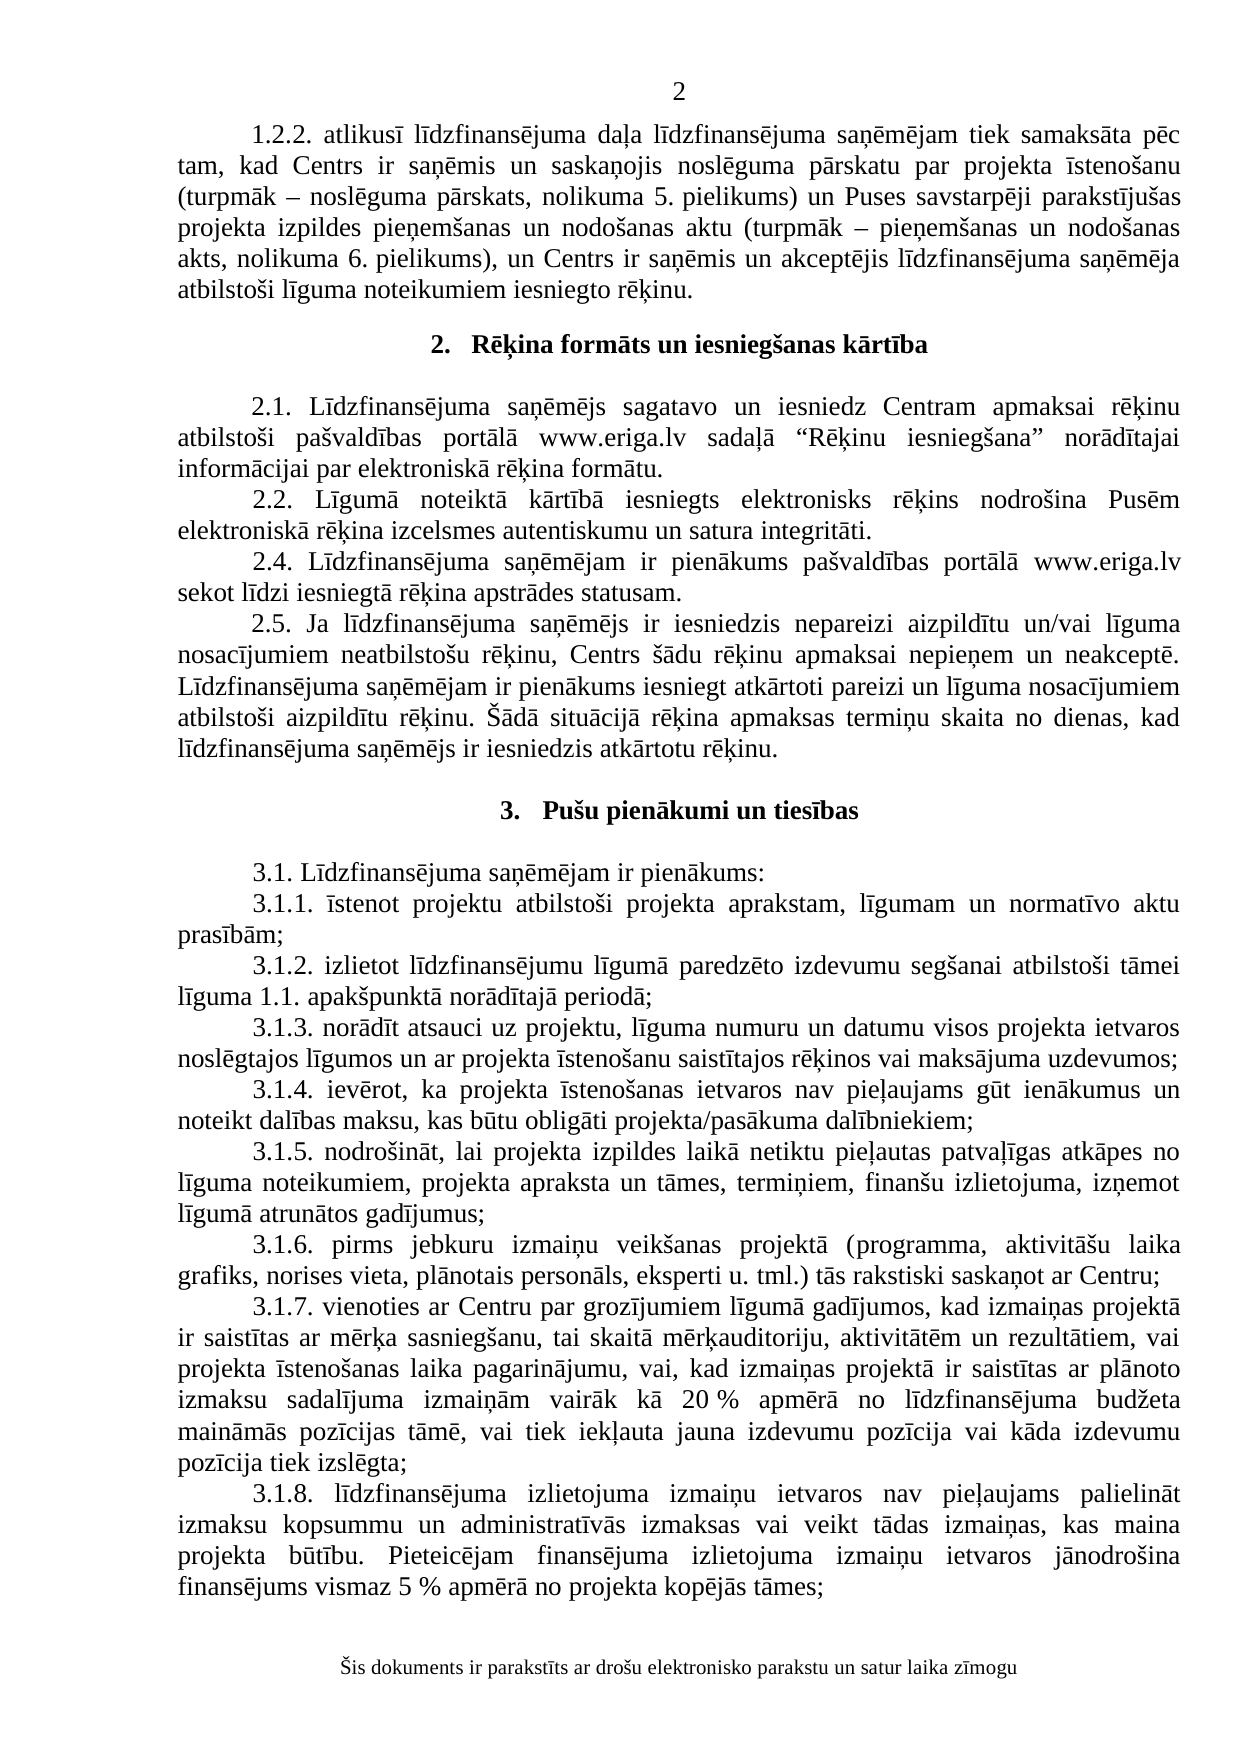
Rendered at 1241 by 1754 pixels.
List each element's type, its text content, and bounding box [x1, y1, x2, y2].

text 3.1.6. pirms jebkuru izmaiņu veikšanas projektā (programma, aktivitāšu laika grafiks, norises vieta, plānotais personāls, eksperti u. tml.) tās rakstiski saskaņot ar Centru; [177, 1229, 1181, 1291]
text 3.1.1. īstenot projektu atbilstoši projekta aprakstam, līgumam un normatīvo aktu prasībām; [177, 887, 1181, 949]
text 3.1.2. izlietot līdzfinansējumu līgumā paredzēto izdevumu segšanai atbilstoši tāmei līguma 1.1. apakšpunktā norādītajā periodā; [177, 949, 1181, 1011]
text 3.1.8. līdzfinansējuma izlietojuma izmaiņu ietvaros nav pieļaujams palielināt izmaksu kopsummu un administratīvās izmaksas vai veikt tādas izmaiņas, kas maina projekta būtību. Pieteicējam finansējuma izlietojuma izmaiņu ietvaros jānodrošina finansējums vismaz 5 % apmērā no projekta kopējās tāmes; [177, 1477, 1181, 1601]
text 3.1. Līdzfinansējuma saņēmējam ir pienākums: [192, 856, 1181, 887]
text 2.4. Līdzfinansējuma saņēmējam ir pienākums pašvaldības portālā www.eriga.lv sekot līdzi iesniegtā rēķina apstrādes statusam. [177, 546, 1181, 608]
text 2.5. Ja līdzfinansējuma saņēmējs ir iesniedzis nepareizi aizpildītu un/vai līguma nosacījumiem neatbilstošu rēķinu, Centrs šādu rēķinu apmaksai nepieņem un neakceptē. Līdzfinansējuma saņēmējam ir pienākums iesniegt atkārtoti pareizi un līguma nosacījumiem atbilstoši aizpildītu rēķinu. Šādā situācijā rēķina apmaksas termiņu skaita no dienas, kad līdzfinansējuma saņēmējs ir iesniedzis atkārtotu rēķinu. [177, 608, 1181, 763]
text 2.1. Līdzfinansējuma saņēmējs sagatavo un iesniedz Centram apmaksai rēķinu atbilstoši pašvaldības portālā www.eriga.lv sadaļā “Rēķinu iesniegšana” norādītajai informācijai par elektroniskā rēķina formātu. [177, 391, 1181, 484]
text 3.1.5. nodrošināt, lai projekta izpildes laikā netiktu pieļautas patvaļīgas atkāpes no līguma noteikumiem, projekta apraksta un tāmes, termiņiem, finanšu izlietojuma, izņemot līgumā atrunātos gadījumus; [177, 1136, 1181, 1229]
text 3.1.4. ievērot, ka projekta īstenošanas ietvaros nav pieļaujams gūt ienākumus un noteikt dalības maksu, kas būtu obligāti projekta/pasākuma dalībniekiem; [177, 1073, 1181, 1136]
list Pušu pienākumi un tiesības [177, 794, 1181, 825]
text 1.2.2. atlikusī līdzfinansējuma daļa līdzfinansējuma saņēmējam tiek samaksāta pēc tam, kad Centrs ir saņēmis un saskaņojis noslēguma pārskatu par projekta īstenošanu (turpmāk – noslēguma pārskats, nolikuma 5. pielikums) un Puses savstarpēji parakstījušas projekta izpildes pieņemšanas un nodošanas aktu (turpmāk – pieņemšanas un nodošanas akts, nolikuma 6. pielikums), un Centrs ir saņēmis un akceptējis līdzfinansējuma saņēmēja atbilstoši līguma noteikumiem iesniegto rēķinu. [177, 118, 1181, 304]
text 3.1.3. norādīt atsauci uz projektu, līguma numuru un datumu visos projekta ietvaros noslēgtajos līgumos un ar projekta īstenošanu saistītajos rēķinos vai maksājuma uzdevumos; [177, 1011, 1181, 1073]
text 3.1.7. vienoties ar Centru par grozījumiem līgumā gadījumos, kad izmaiņas projektā ir saistītas ar mērķa sasniegšanu, tai skaitā mērķauditoriju, aktivitātēm un rezultātiem, vai projekta īstenošanas laika pagarinājumu, vai, kad izmaiņas projektā ir saistītas ar plānoto izmaksu sadalījuma izmaiņām vairāk kā 20 % apmērā no līdzfinansējuma budžeta maināmās pozīcijas tāmē, vai tiek iekļauta jauna izdevumu pozīcija vai kāda izdevumu pozīcija tiek izslēgta; [177, 1291, 1181, 1477]
text 2.2. Līgumā noteiktā kārtībā iesniegts elektronisks rēķins nodrošina Pusēm elektroniskā rēķina izcelsmes autentiskumu un satura integritāti. [177, 484, 1181, 546]
list Rēķina formāts un iesniegšanas kārtība [177, 328, 1181, 359]
